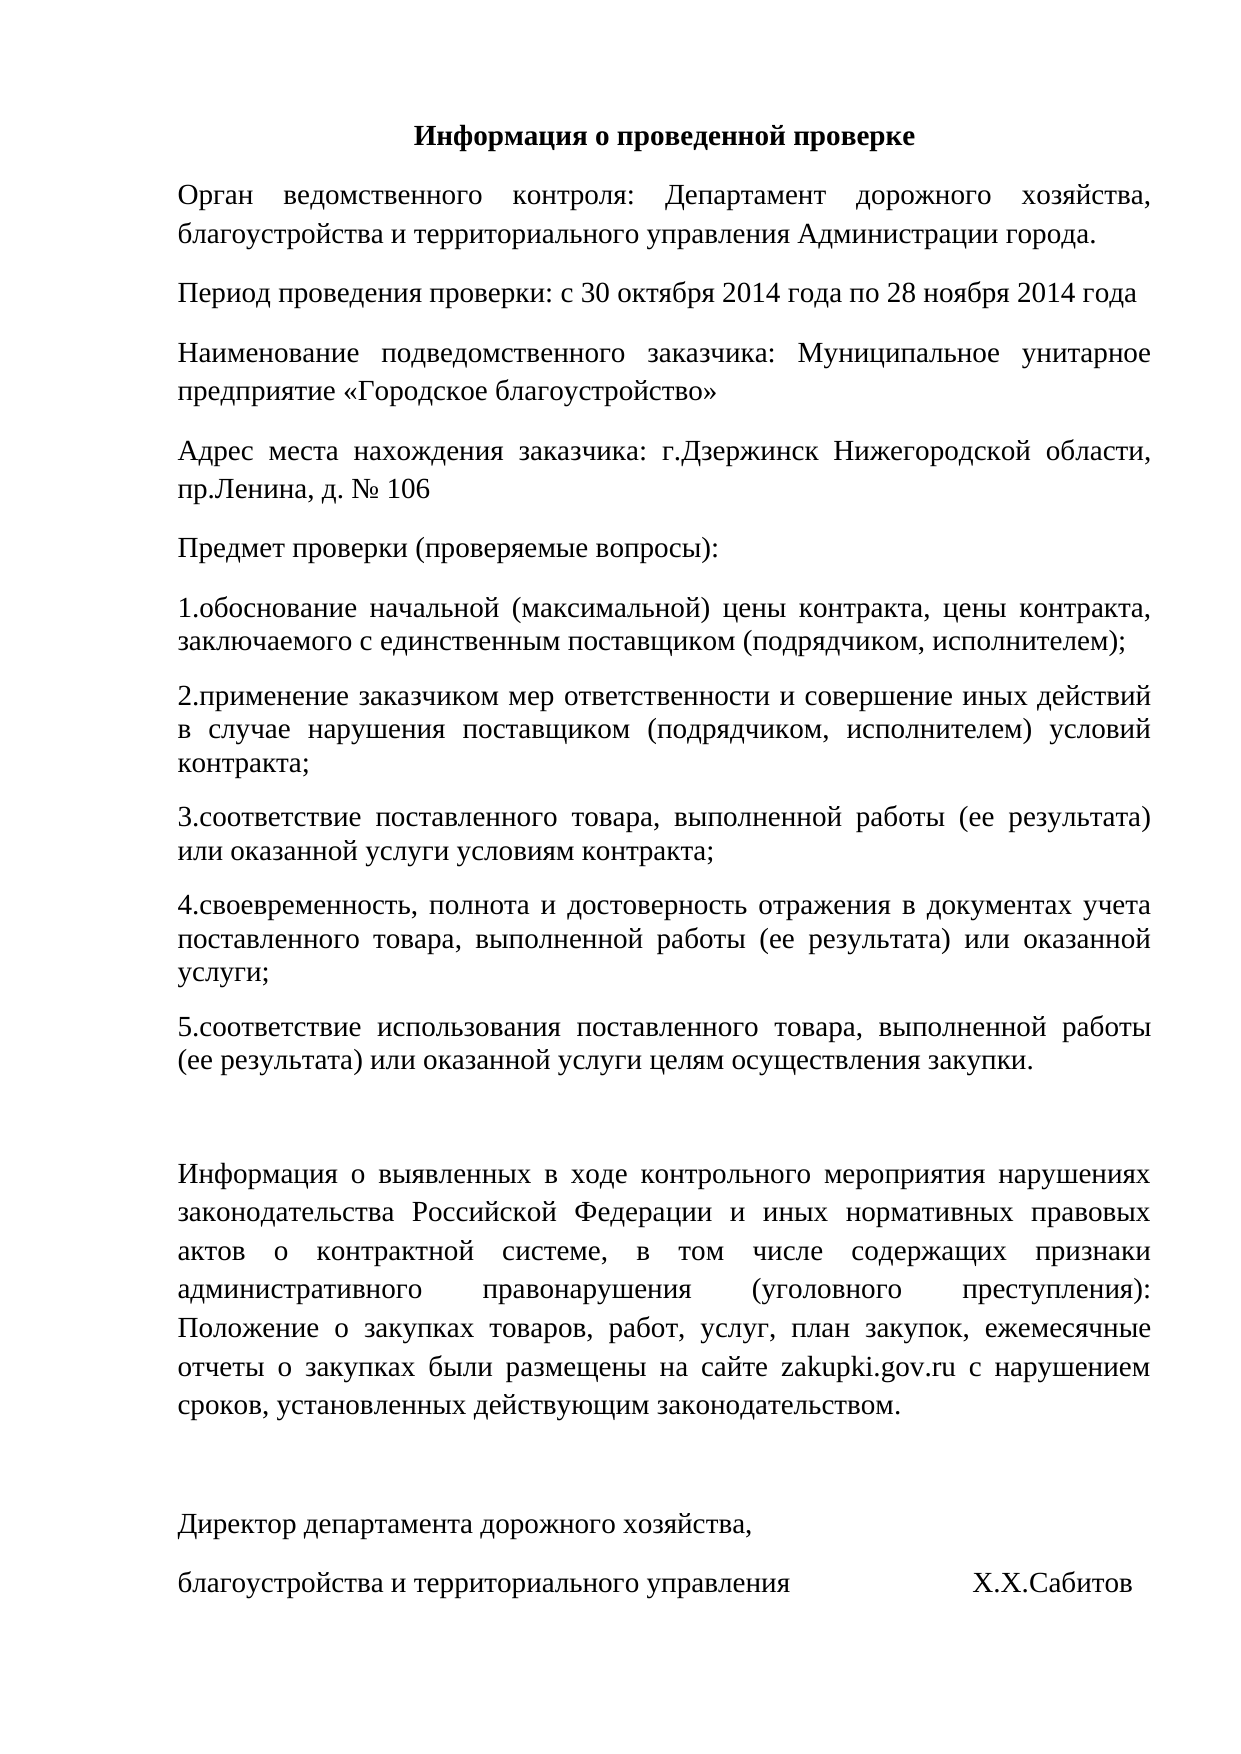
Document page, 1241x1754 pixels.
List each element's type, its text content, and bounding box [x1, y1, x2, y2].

text благоустройства и территориального управления Х.Х.Сабитов [177, 1565, 1152, 1599]
text 4.своевременность, полнота и достоверность отражения в документах учета поставленного товара, выполненной работы (ее результата) или оказанной услуги; [177, 887, 1152, 988]
text Предмет проверки (проверяемые вопросы): [177, 531, 1152, 564]
text Директор департамента дорожного хозяйства, [177, 1506, 1152, 1539]
text 1.обоснование начальной (максимальной) цены контракта, цены контракта, заключаемого с единственным поставщиком (подрядчиком, исполнителем); [177, 590, 1152, 657]
text Наименование подведомственного заказчика: Муниципальное унитарное предприятие «Городское благоустройство» [177, 335, 1152, 407]
text 5.соответствие использования поставленного товара, выполненной работы (ее результата) или оказанной услуги целям осуществления закупки. [177, 1009, 1152, 1076]
text 3.соответствие поставленного товара, выполненной работы (ее результата) или оказанной услуги условиям контракта; [177, 799, 1152, 866]
text Адрес места нахождения заказчика: г.Дзержинск Нижегородской области, пр.Ленина, д. № 106 [177, 433, 1152, 505]
text Информация о проведенной проверке [177, 118, 1152, 152]
text Орган ведомственного контроля: Департамент дорожного хозяйства, благоустройства и территориального управления Администрации города. [177, 177, 1152, 249]
text Информация о выявленных в ходе контрольного мероприятия нарушениях законодательства Российской Федерации и иных нормативных правовых актов о контрактной системе, в том числе содержащих признаки административного правонарушения (уголовного преступления): Положение о закупках товаров, работ, услуг, план закупок, ежемесячные отчеты о закупках были размещены на сайте zakupki.gov.ru с нарушением сроков, установленных действующим законодательством. [177, 1156, 1152, 1421]
text 2.применение заказчиком мер ответственности и совершение иных действий в случае нарушения поставщиком (подрядчиком, исполнителем) условий контракта; [177, 678, 1152, 778]
text Период проведения проверки: с 30 октября 2014 года по 28 ноября 2014 года [177, 275, 1152, 309]
